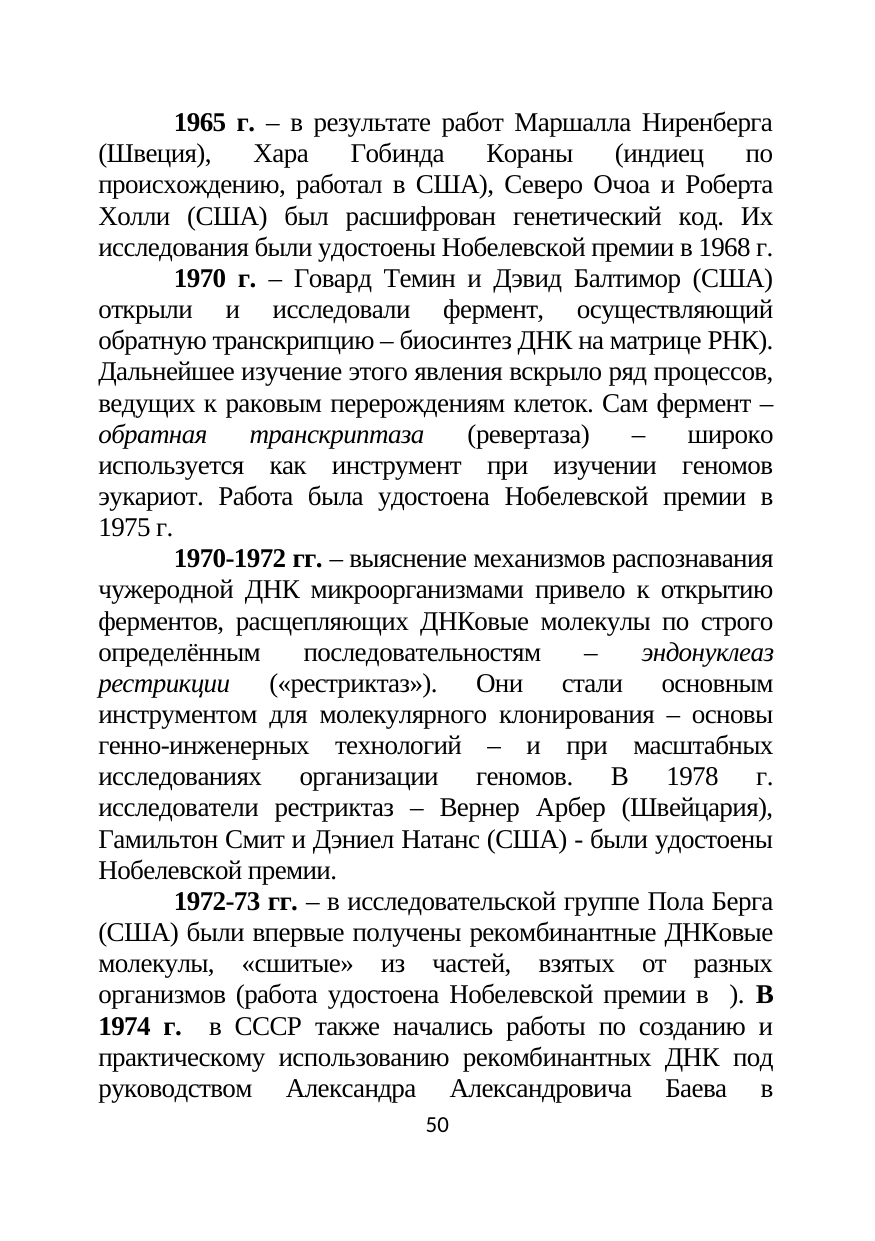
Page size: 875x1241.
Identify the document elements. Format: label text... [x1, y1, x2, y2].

text 1970-1972 гг. – выяснение механизмов распознавания чужеродной ДНК микроорганизмами привело к открытию ферментов, расщепляющих ДНКовые молекулы по строго определённым последовательностям – эндонуклеаз рестрикции («рестриктаз»). Они стали основным инструментом для молекулярного клонирования – основы генно-инженерных технологий – и при масштабных исследованиях организации геномов. В . исследователи рестриктаз – Вернер Арбер (Швейцария), Гамильтон Смит и Дэниел Натанс (США) - были удостоены Нобелевской премии. [98, 542, 774, 885]
text . – Говард Темин и Дэвид Балтимор (США) открыли и исследовали фермент, осуществляющий обратную транскрипцию – биосинтез ДНК на матрице РНК). Дальнейшее изучение этого явления вскрыло ряд процессов, ведущих к раковым перерождениям клеток. Сам фермент – обратная транскриптаза (ревертаза) – широко используется как инструмент при изучении геномов эукариот. Работа была удостоена Нобелевской премии в . [98, 262, 774, 542]
text . – в результате работ Маршалла Ниренберга (Швеция), Хара Гобинда Кораны (индиец по происхождению, работал в США), Северо Очоа и Роберта Холли (США) был расшифрован генетический код. Их исследования были удостоены Нобелевской премии в . [98, 106, 774, 262]
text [98, 885, 774, 1103]
